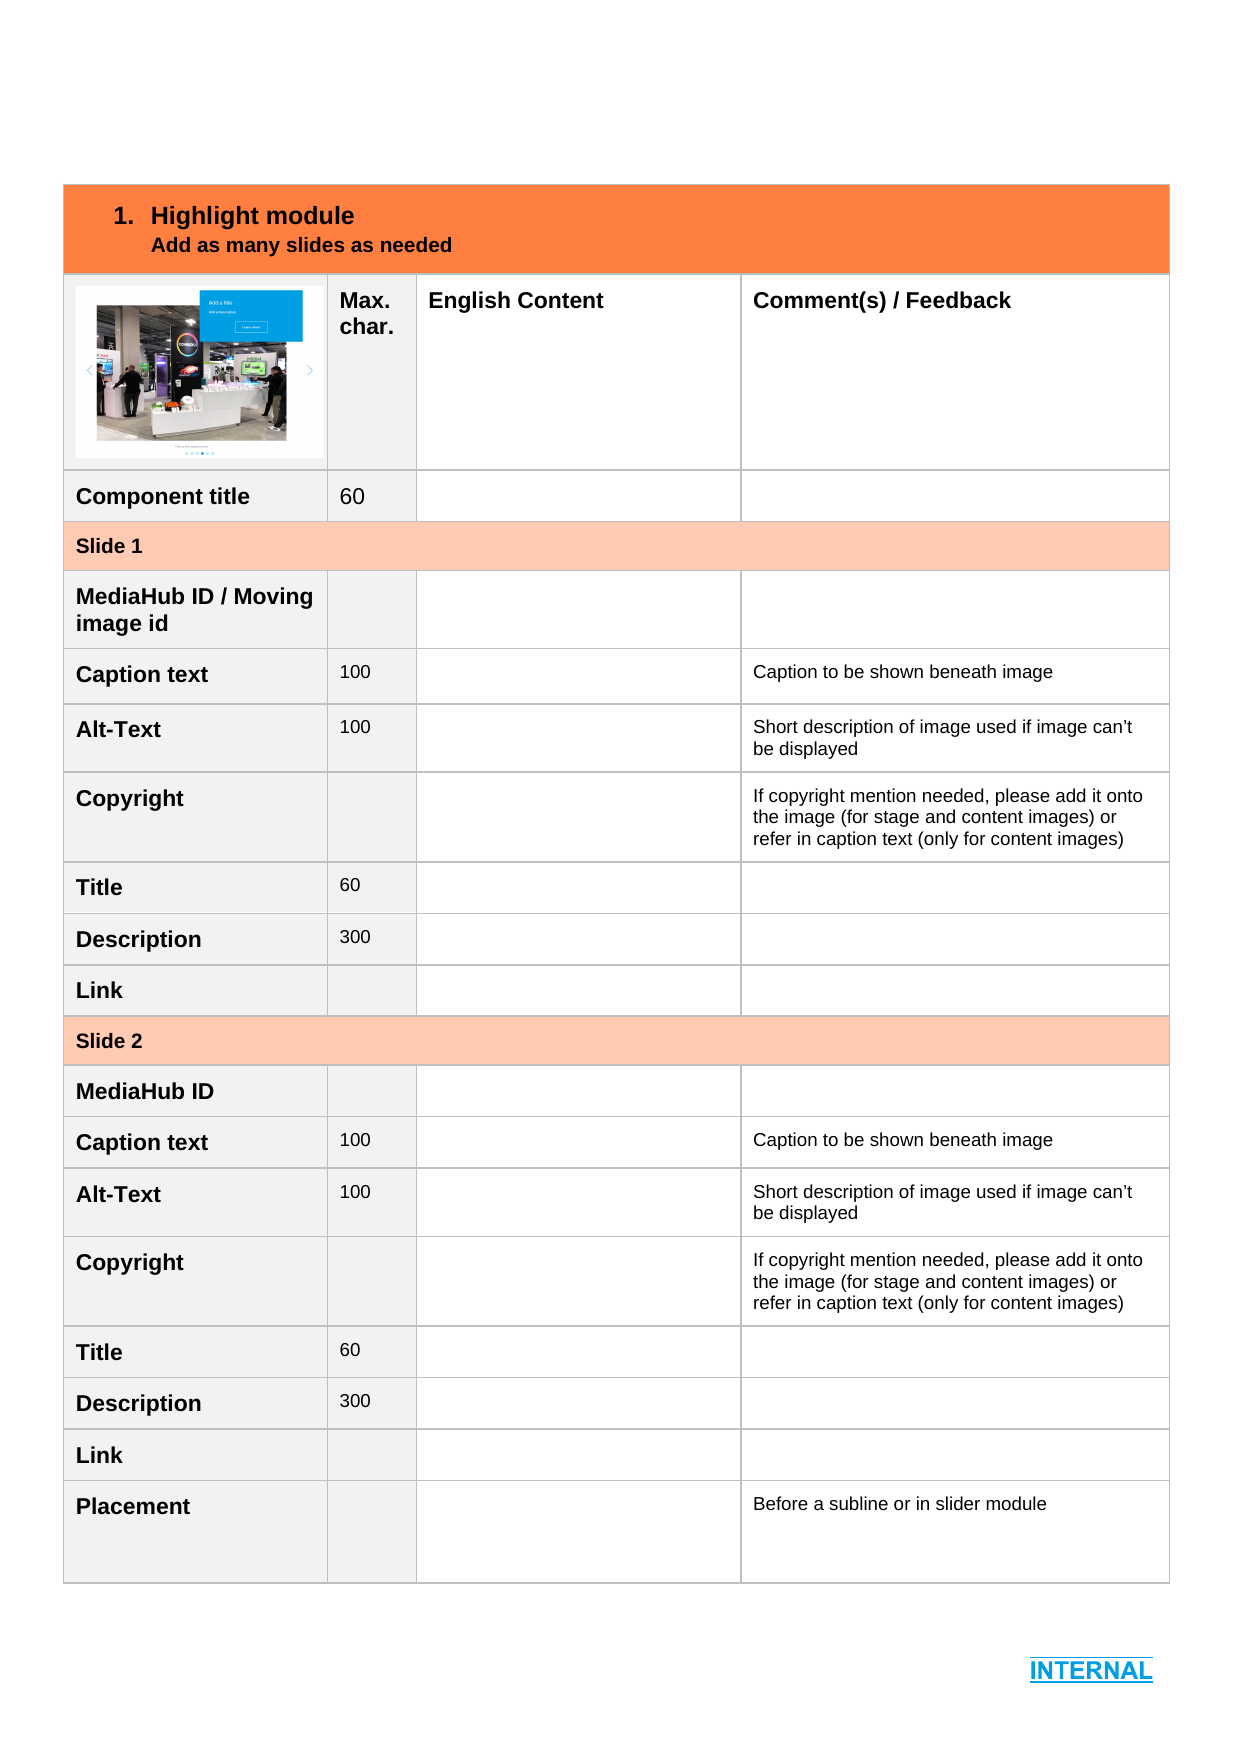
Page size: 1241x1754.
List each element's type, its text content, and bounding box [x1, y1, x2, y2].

table_cell If copyright mention needed, please add it onto the image (for stage and content images) or refer in caption text (only for content images) [742, 1237, 1169, 1325]
table_cell 300 [328, 1378, 416, 1428]
table_cell [328, 773, 416, 861]
table_cell Caption to be shown beneath image [742, 1117, 1169, 1167]
table_cell [742, 571, 1169, 648]
table_cell [417, 471, 740, 521]
table_cell 60 [328, 1327, 416, 1377]
table_cell [417, 1430, 740, 1480]
table_cell [742, 1066, 1169, 1116]
table_cell 100 [328, 649, 416, 703]
table_cell [742, 1378, 1169, 1428]
table_cell [328, 571, 416, 648]
table_cell Title [64, 1327, 327, 1377]
table_cell [417, 1378, 740, 1428]
table_cell Alt-Text [64, 705, 327, 771]
table_cell [742, 1430, 1169, 1480]
table_cell 100 [328, 705, 416, 771]
table_cell [417, 1237, 740, 1325]
table_cell Short description of image used if image can’t be displayed [742, 1169, 1169, 1236]
table_cell Alt-Text [64, 1169, 327, 1236]
table_cell Title [64, 863, 327, 912]
table_cell [417, 1327, 740, 1377]
table_cell [417, 1066, 740, 1116]
table_cell 100 [328, 1117, 416, 1167]
picture [75, 286, 324, 458]
table_cell [742, 966, 1169, 1015]
table_cell Description [64, 1378, 327, 1428]
table_cell Short description of image used if image can’t be displayed [742, 705, 1169, 771]
table_cell [417, 1117, 740, 1167]
table_cell Caption text [64, 649, 327, 703]
table_cell 60 [328, 863, 416, 912]
table_cell Copyright [64, 1237, 327, 1325]
table_cell Caption text [64, 1117, 327, 1167]
table_cell MediaHub ID / Moving image id [64, 571, 327, 648]
table_cell [417, 649, 740, 703]
table_cell Link [64, 966, 327, 1015]
table_cell [328, 1237, 416, 1325]
table_cell Before a subline or in slider module [742, 1481, 1169, 1582]
table_cell Copyright [64, 773, 327, 861]
table_cell Slide 1 [64, 522, 1169, 570]
table_cell [417, 1481, 740, 1582]
table_cell 300 [328, 914, 416, 964]
table_cell Caption to be shown beneath image [742, 649, 1169, 703]
table_cell [417, 914, 740, 964]
table_cell Slide 2 [64, 1017, 1169, 1064]
table_header Highlight module Add as many slides as needed [64, 185, 1169, 273]
table_cell [417, 705, 740, 771]
table_cell Placement [64, 1481, 327, 1582]
table_cell 100 [328, 1169, 416, 1236]
table_cell Max. char. [328, 275, 416, 469]
table_cell [417, 966, 740, 1015]
table_cell [742, 1327, 1169, 1377]
table_cell [64, 275, 327, 469]
table_cell [328, 966, 416, 1015]
table_cell [328, 1430, 416, 1480]
table_cell Description [64, 914, 327, 964]
table_cell [417, 773, 740, 861]
table_cell [417, 863, 740, 912]
table_cell [742, 471, 1169, 521]
table_cell English Content [417, 275, 740, 469]
table_cell [742, 863, 1169, 912]
table_cell Comment(s) / Feedback [742, 275, 1169, 469]
table_cell MediaHub ID [64, 1066, 327, 1116]
table_cell [328, 1481, 416, 1582]
table_cell [417, 571, 740, 648]
table_cell [417, 1169, 740, 1236]
table_cell 60 [328, 471, 416, 521]
table_cell Link [64, 1430, 327, 1480]
table_cell [328, 1066, 416, 1116]
table_cell [742, 914, 1169, 964]
table_cell Component title [64, 471, 327, 521]
table_cell If copyright mention needed, please add it onto the image (for stage and content images) or refer in caption text (only for content images) [742, 773, 1169, 861]
